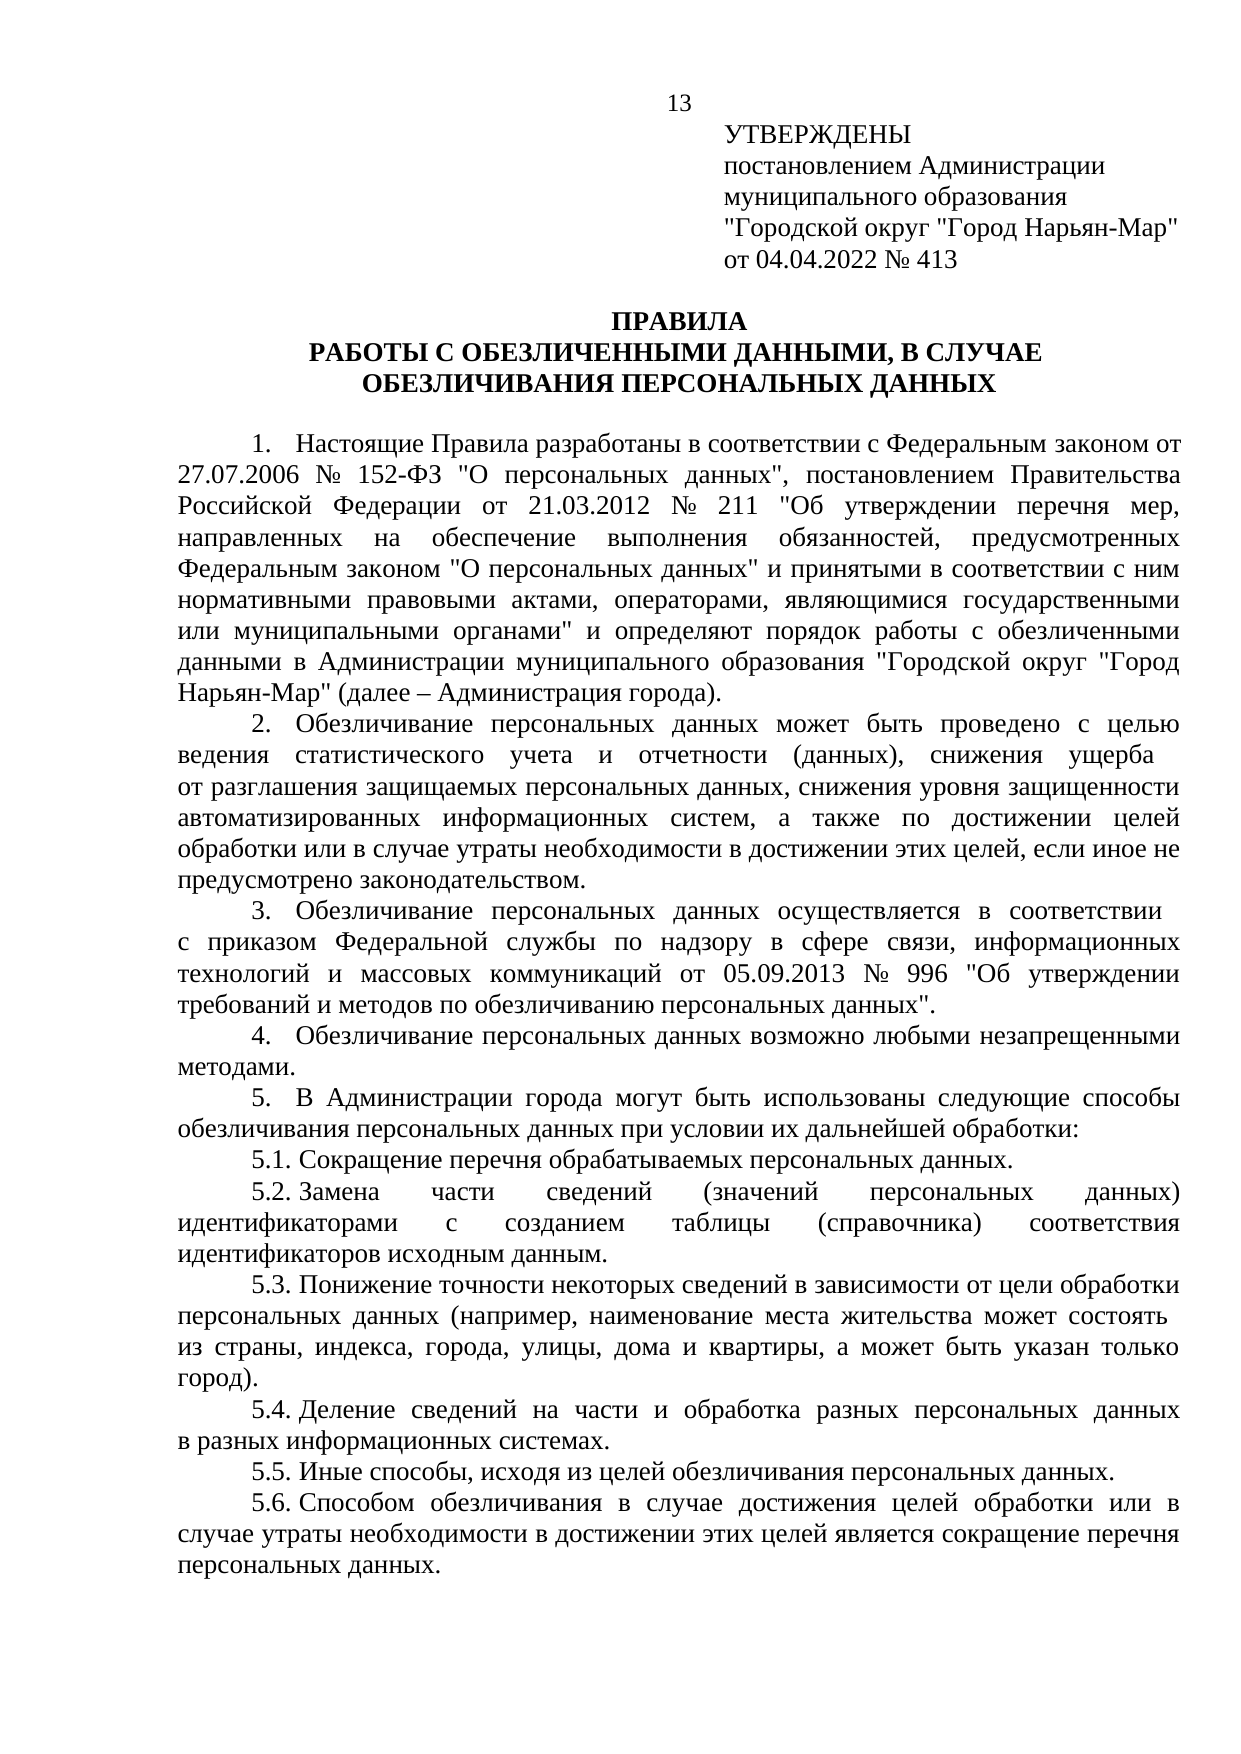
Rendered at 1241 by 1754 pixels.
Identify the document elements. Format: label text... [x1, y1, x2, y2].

text 5.2. Замена части сведений (значений персональных данных) идентификаторами с созданием таблицы (справочника) соответствия идентификаторов исходным данным. [177, 1175, 1181, 1268]
text ПРАВИЛА [177, 305, 1181, 336]
text постановлением Администрации муниципального образования [723, 149, 1210, 212]
text УТВЕРЖДЕНЫ [723, 118, 1210, 149]
text 5.1. Сокращение перечня обрабатываемых персональных данных. [177, 1143, 1181, 1175]
text РАБОТЫ С ОБЕЗЛИЧЕННЫМИ ДАННЫМИ, В СЛУЧАЕ ОБЕЗЛИЧИВАНИЯ ПЕРСОНАЛЬНЫХ ДАННЫХ [177, 336, 1181, 398]
text "Городской округ "Город Нарьян-Мар" от 04.04.2022 № 413 [723, 212, 1210, 274]
list Обезличивание персональных данных может быть проведено с целью ведения статистического учета и отчетности (данных), снижения ущерба от разглашения защищаемых персональных данных, снижения уровня защищенности автоматизированных информационных систем, а также по достижении целей обработки или в случае утраты необходимости в достижении этих целей, если иное не предусмотрено законодательством. [177, 707, 1181, 894]
list Настоящие Правила разработаны в соответствии с Федеральным законом от 27.07.2006 № 152-ФЗ "О персональных данных", постановлением Правительства Российской Федерации от 21.03.2012 № 211 "Об утверждении перечня мер, направленных на обеспечение выполнения обязанностей, предусмотренных Федеральным законом "О персональных данных" и принятыми в соответствии с ним нормативными правовыми актами, операторами, являющимися государственными или муниципальными органами" и определяют порядок работы с обезличенными данными в Администрации муниципального образования "Городской округ "Город Нарьян-Мар" (далее – Администрация города). [177, 427, 1181, 707]
list В Администрации города могут быть использованы следующие способы обезличивания персональных данных при условии их дальнейшей обработки: [177, 1081, 1181, 1143]
list Обезличивание персональных данных осуществляется в соответствии с приказом Федеральной службы по надзору в сфере связи, информационных технологий и массовых коммуникаций от 05.09.2013 № 996 "Об утверждении требований и методов по обезличиванию персональных данных". [177, 894, 1181, 1019]
text 5.5. Иные способы, исходя из целей обезличивания персональных данных. [177, 1455, 1181, 1486]
text 5.6. Способом обезличивания в случае достижения целей обработки или в случае утраты необходимости в достижении этих целей является сокращение перечня персональных данных. [177, 1486, 1181, 1579]
list Обезличивание персональных данных возможно любыми незапрещенными методами. [177, 1019, 1181, 1081]
text 5.4. Деление сведений на части и обработка разных персональных данных в разных информационных системах. [177, 1393, 1181, 1455]
text 5.3. Понижение точности некоторых сведений в зависимости от цели обработки персональных данных (например, наименование места жительства может состоять из страны, индекса, города, улицы, дома и квартиры, а может быть указан только город). [177, 1268, 1181, 1393]
